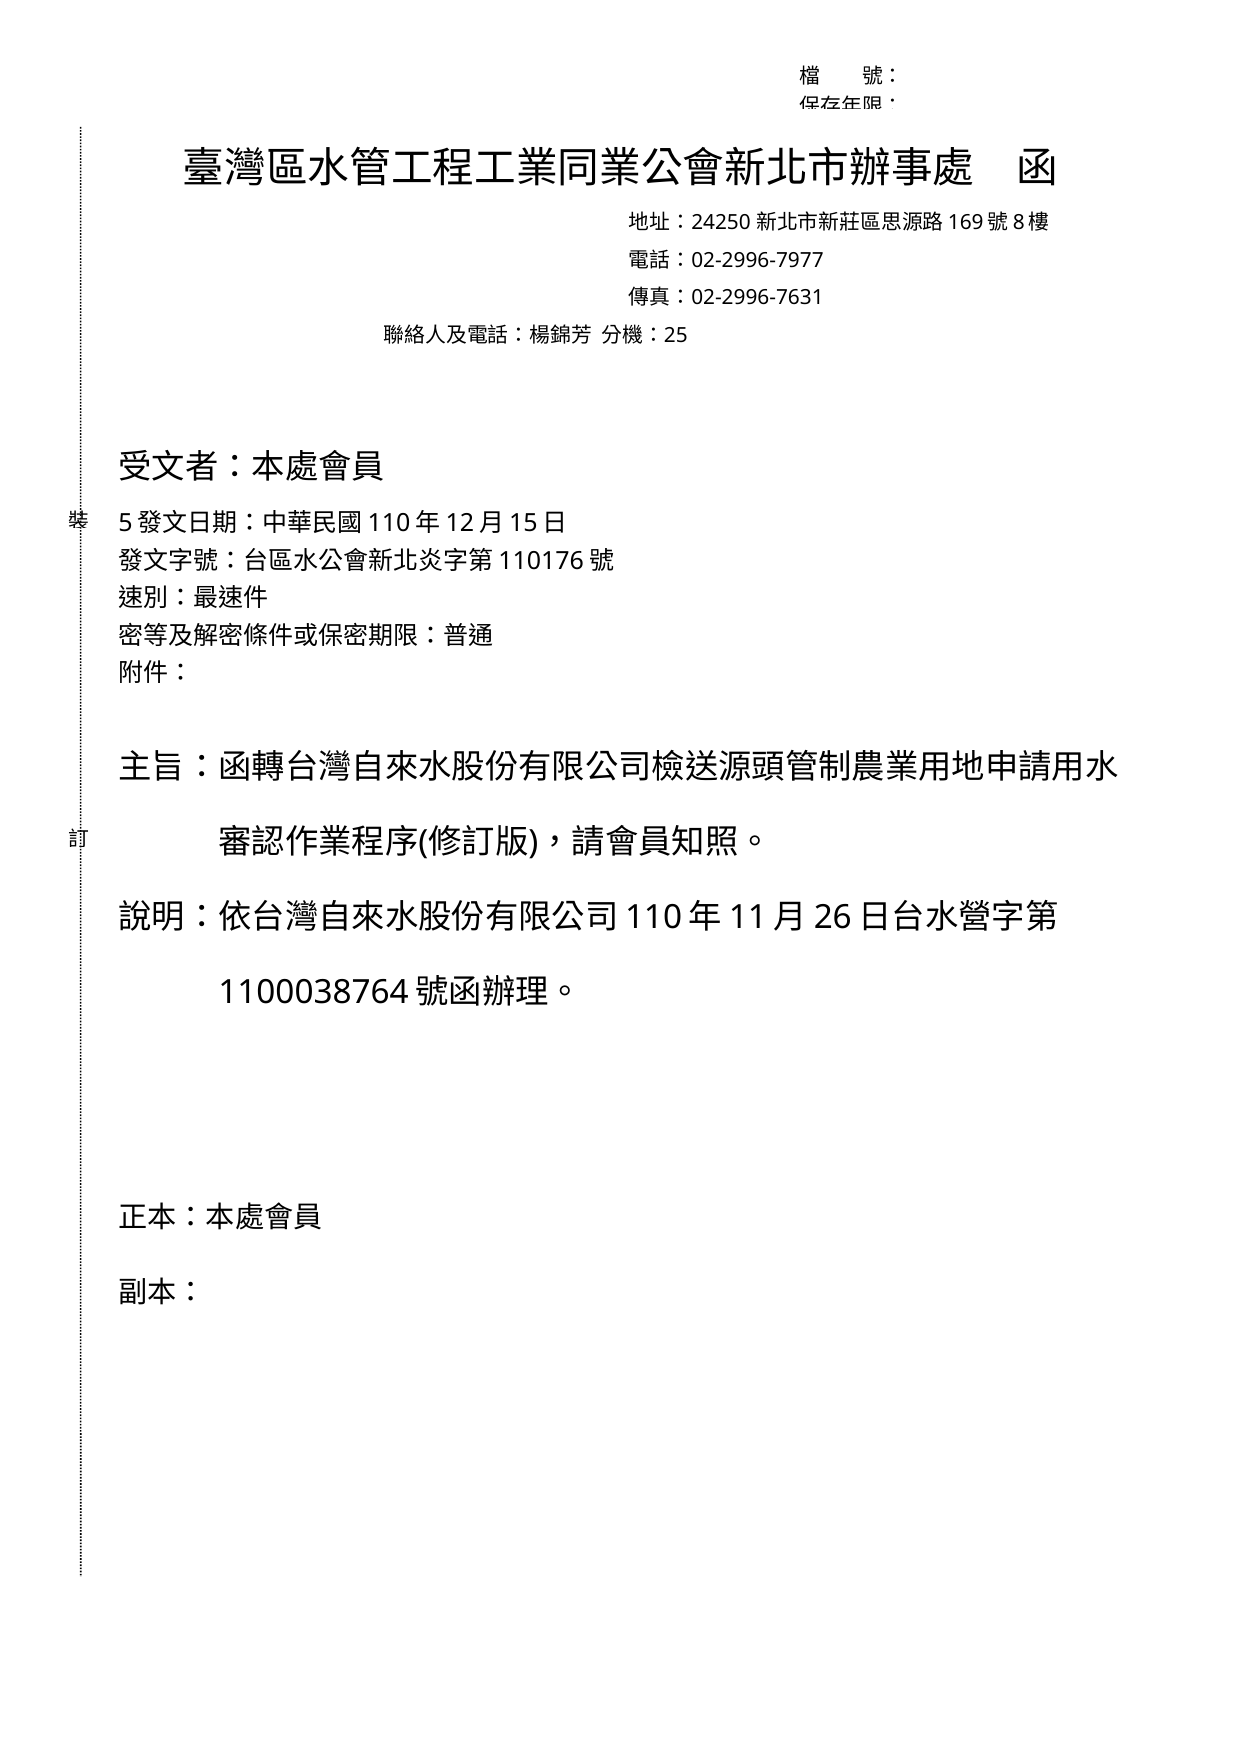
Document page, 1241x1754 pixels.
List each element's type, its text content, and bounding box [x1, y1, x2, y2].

text 受文者：本處會員 [118, 427, 1122, 502]
text 速別：最速件 [118, 577, 1122, 614]
text 審認作業程序(修訂版)，請會員知照。 [118, 802, 1122, 877]
text 臺灣區水管工程工業同業公會新北市辦事處 函 [118, 127, 1122, 202]
text 密等及解密條件或保密期限：普通 [118, 614, 1122, 652]
text 說明：依台灣自來水股份有限公司110年11月26日台水營字第 [118, 877, 1122, 952]
text 1100038764號函辦理。 [118, 952, 1122, 1027]
text 正本：本處會員 [118, 1177, 1122, 1252]
text 地址：24250 新北市新莊區思源路169號8樓 [118, 202, 1122, 239]
text 傳真：02-2996-7631 [118, 277, 1122, 314]
text 主旨：函轉台灣自來水股份有限公司檢送源頭管制農業用地申請用水 [118, 727, 1122, 802]
text 附件： [118, 652, 1122, 689]
text 電話：02-2996-7977 [118, 239, 1122, 277]
text 5發文日期：中華民國110年12月15日 [118, 502, 1122, 539]
text 聯絡人及電話：楊錦芳 分機：25 [118, 314, 1122, 352]
text 副本： [118, 1252, 1122, 1327]
text 發文字號：台區水公會新北炎字第110176號 [118, 539, 1122, 577]
